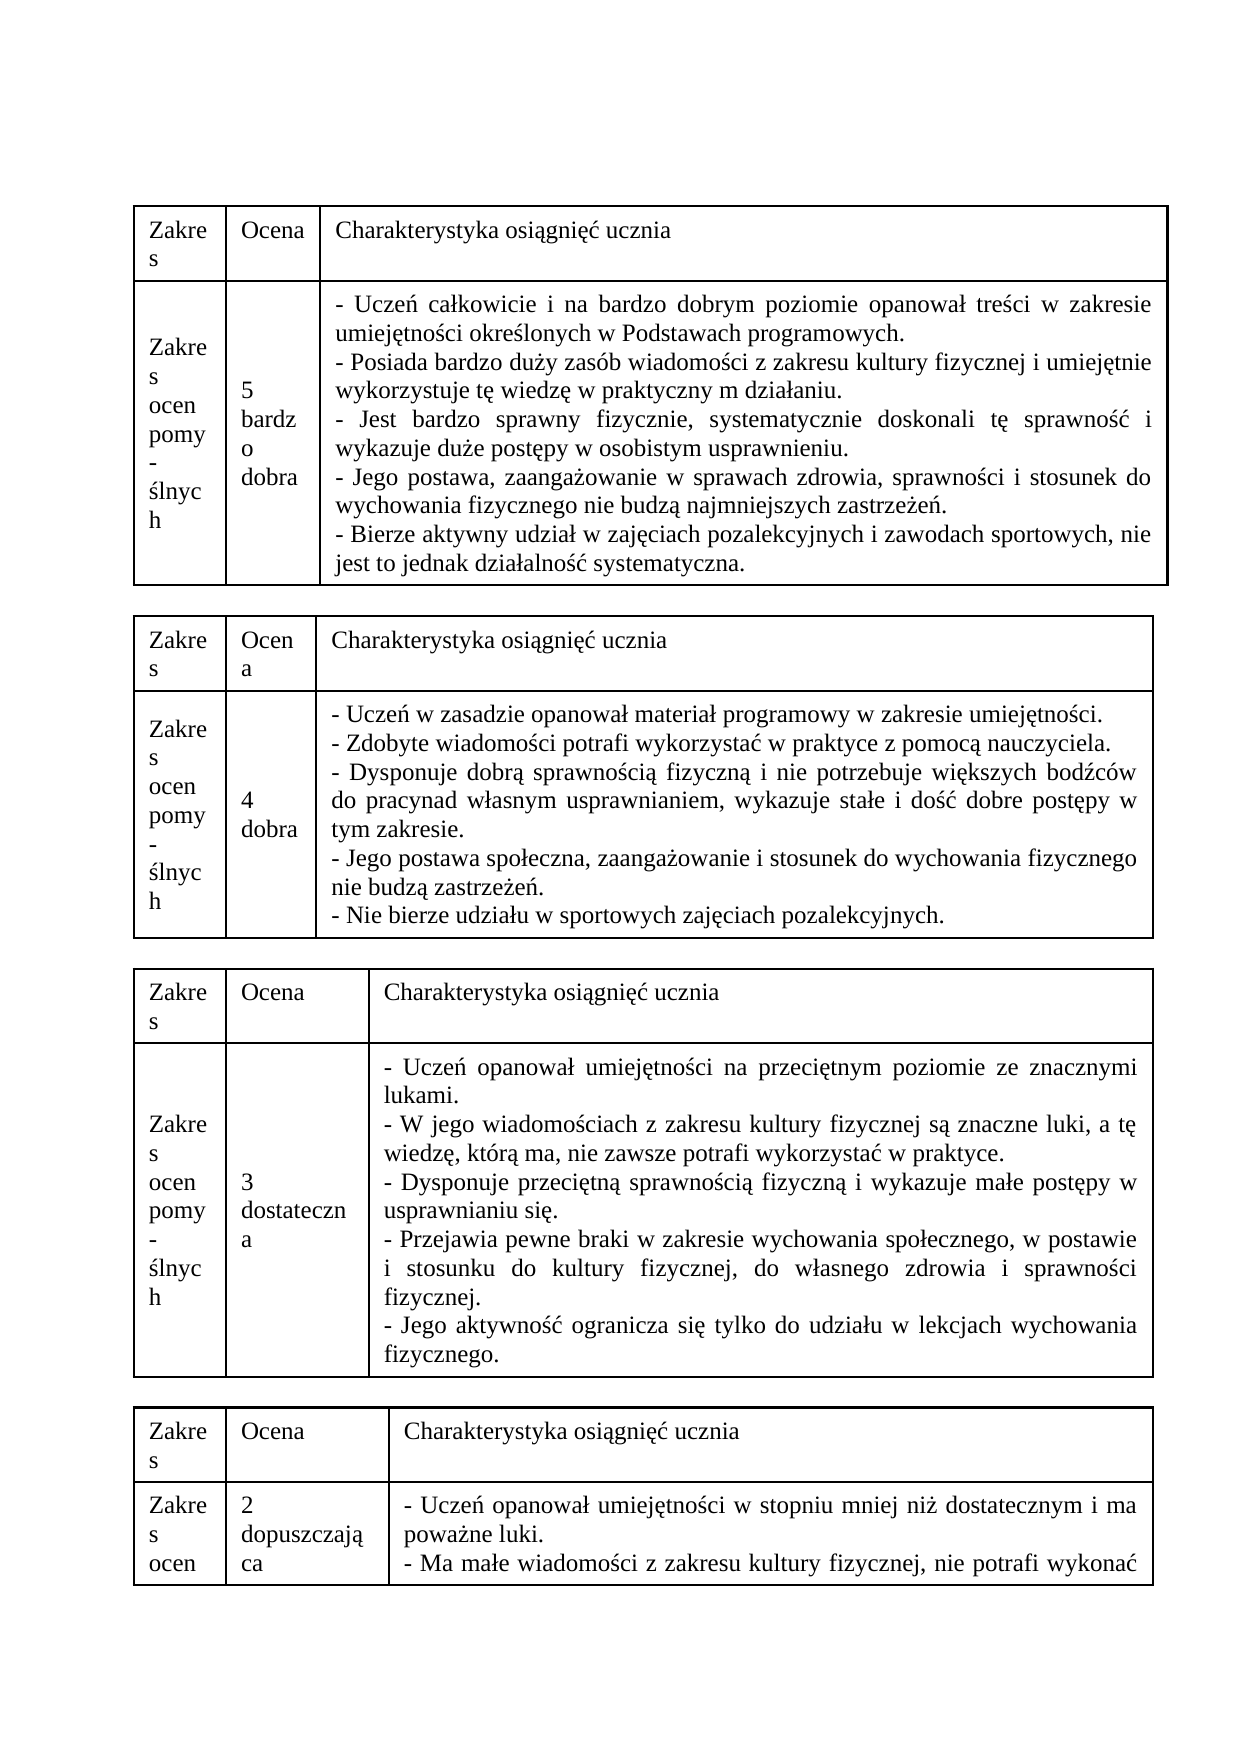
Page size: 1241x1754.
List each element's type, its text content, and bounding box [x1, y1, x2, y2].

table_cell 3 dostateczna [227, 1044, 368, 1376]
table_header Zakres [135, 617, 225, 690]
table_header Zakres [135, 1409, 225, 1481]
table_header Ocena [227, 207, 319, 280]
table_header Ocena [227, 1409, 388, 1481]
table_cell 4 dobra [227, 692, 315, 937]
table_cell Zakres ocen pomy- ślnych [135, 282, 225, 584]
table_header Ocena [227, 970, 368, 1042]
table_header Charakterystyka osiągnięć ucznia [321, 207, 1166, 280]
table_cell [390, 1483, 1152, 1584]
table_cell 5 bardzo dobra [227, 282, 319, 584]
table_header Charakterystyka osiągnięć ucznia [390, 1409, 1152, 1481]
table_cell Zakres ocen pomy- ślnych [135, 692, 225, 937]
table_cell - Uczeń w zasadzie opanował materiał programowy w zakresie umiejętności. - Zdobyte wiadomości potrafi wykorzystać w praktyce z pomocą nauczyciela. - Dysponuje dobrą sprawnością fizyczną i nie potrzebuje większych bodźców do pracynad własnym usprawnianiem, wykazuje stałe i dość dobre postępy w tym zakresie. - Jego postawa społeczna, zaangażowanie i stosunek do wychowania fizycznego nie budzą zastrzeżeń. - Nie bierze udziału w sportowych zajęciach pozalekcyjnych. [317, 692, 1152, 937]
table_cell - Uczeń całkowicie i na bardzo dobrym poziomie opanował treści w zakresie umiejętności określonych w Podstawach programowych. - Posiada bardzo duży zasób wiadomości z zakresu kultury fizycznej i umiejętnie wykorzystuje tę wiedzę w praktyczny m działaniu. - Jest bardzo sprawny fizycznie, systematycznie doskonali tę sprawność i wykazuje duże postępy w osobistym usprawnieniu. - Jego postawa, zaangażowanie w sprawach zdrowia, sprawności i stosunek do wychowania fizycznego nie budzą najmniejszych zastrzeżeń. - Bierze aktywny udział w zajęciach pozalekcyjnych i zawodach sportowych, nie jest to jednak działalność systematyczna. [321, 282, 1166, 584]
table_header Charakterystyka osiągnięć ucznia [317, 617, 1152, 690]
table_header Ocena [227, 617, 315, 690]
table_cell 2 dopuszczająca [227, 1483, 388, 1584]
table_header Zakres [135, 970, 225, 1042]
table_header Zakres [135, 207, 225, 280]
table_header Charakterystyka osiągnięć ucznia [370, 970, 1152, 1042]
table_cell Zakres ocen pomy- ślnych [135, 1044, 225, 1376]
table_cell - Uczeń opanował umiejętności na przeciętnym poziomie ze znacznymi lukami. - W jego wiadomościach z zakresu kultury fizycznej są znaczne luki, a tę wiedzę, którą ma, nie zawsze potrafi wykorzystać w praktyce. - Dysponuje przeciętną sprawnością fizyczną i wykazuje małe postępy w usprawnianiu się. - Przejawia pewne braki w zakresie wychowania społecznego, w postawie i stosunku do kultury fizycznej, do własnego zdrowia i sprawności fizycznej. - Jego aktywność ogranicza się tylko do udziału w lekcjach wychowania fizycznego. [370, 1044, 1152, 1376]
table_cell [135, 1483, 225, 1584]
